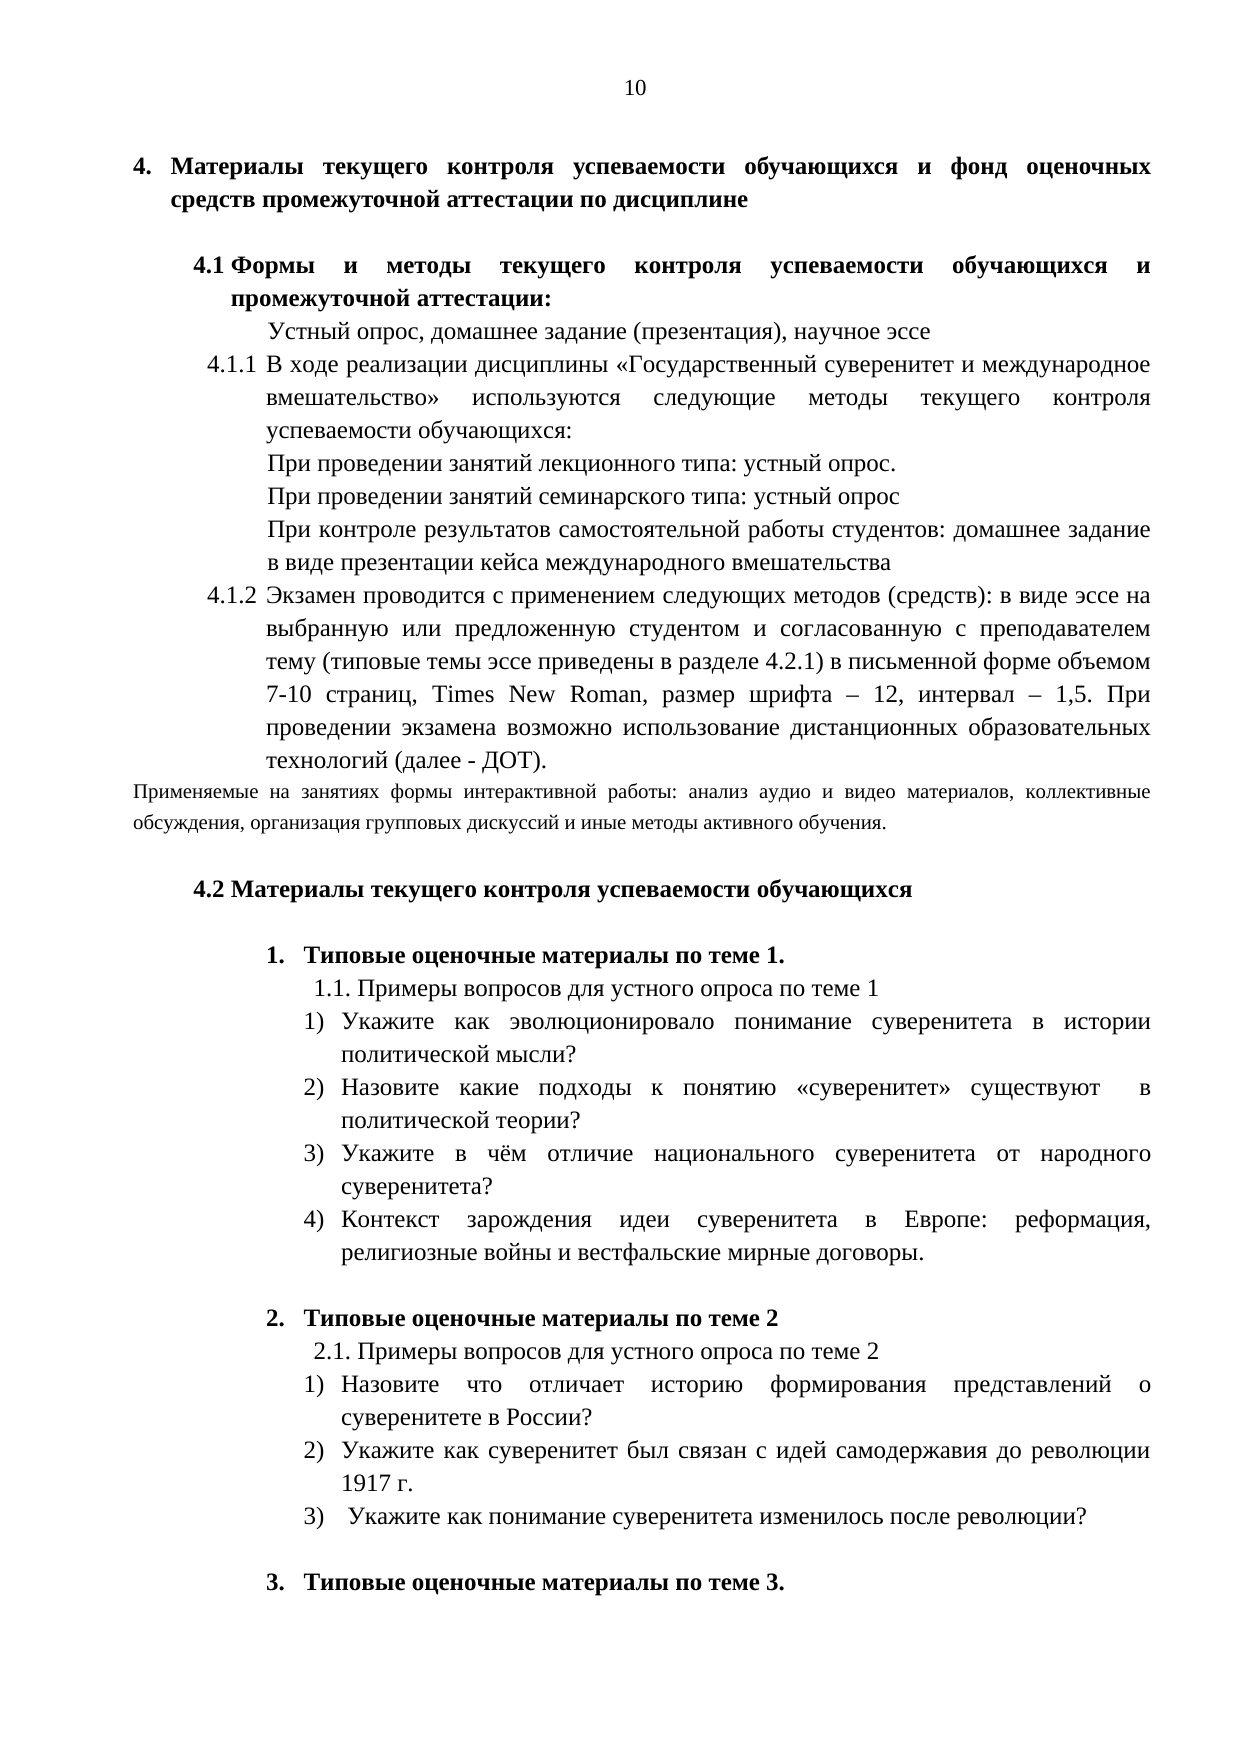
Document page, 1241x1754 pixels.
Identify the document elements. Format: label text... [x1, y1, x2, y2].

list Укажите как суверенитет был связан с идей самодержавия до революции 1917 г. [303, 1435, 1152, 1497]
list Типовые оценочные материалы по теме 1. [266, 940, 1152, 969]
list При проведении занятий лекционного типа: устный опрос. [267, 448, 1152, 477]
list При контроле результатов самостоятельной работы студентов: домашнее задание в виде презентации кейса международного вмешательства [267, 514, 1152, 576]
list Назовите какие подходы к понятию «суверенитет» существуют в политической теории? [303, 1072, 1152, 1134]
list При проведении занятий семинарского типа: устный опрос [267, 481, 1152, 510]
list Экзамен проводится с применением следующих методов (средств): в виде эссе на выбранную или предложенную студентом и согласованную с преподавателем тему (типовые темы эссе приведены в разделе 4.2.1) в письменной форме объемом 7-10 страниц, Times New Roman, размер шрифта – 12, интервал – 1,5. При проведении экзамена возможно использование дистанционных образовательных технологий (далее - ДОТ). [207, 580, 1152, 774]
list Примеры вопросов для устного опроса по теме 2 [313, 1336, 1152, 1365]
list Укажите как понимание суверенитета изменилось после революции? [303, 1501, 1152, 1530]
list Материалы текущего контроля успеваемости обучающихся и фонд оценочных средств промежуточной аттестации по дисциплине [133, 151, 1152, 213]
list Укажите в чём отличие национального суверенитета от народного суверенитета? [303, 1138, 1152, 1200]
list Устный опрос, домашнее задание (презентация), научное эссе [267, 316, 1152, 345]
list Формы и методы текущего контроля успеваемости обучающихся и промежуточной аттестации: [193, 250, 1152, 312]
list Типовые оценочные материалы по теме 2 [266, 1303, 1152, 1332]
list Назовите что отличает историю формирования представлений о суверенитете в России? [303, 1369, 1152, 1431]
list Материалы текущего контроля успеваемости обучающихся [193, 874, 1152, 903]
list В ходе реализации дисциплины «Государственный суверенитет и международное вмешательство» используются следующие методы текущего контроля успеваемости обучающихся: [207, 349, 1152, 444]
list Укажите как эволюционировало понимание суверенитета в истории политической мысли? [303, 1006, 1152, 1068]
list Типовые оценочные материалы по теме 3. [266, 1567, 1152, 1596]
list Контекст зарождения идеи суверенитета в Европе: реформация, религиозные войны и вестфальские мирные договоры. [303, 1204, 1152, 1266]
list Применяемые на занятиях формы интерактивной работы: анализ аудио и видео материалов, коллективные обсуждения, организация групповых дискуссий и иные методы активного обучения. [133, 778, 1152, 834]
list Примеры вопросов для устного опроса по теме 1 [313, 973, 1152, 1002]
